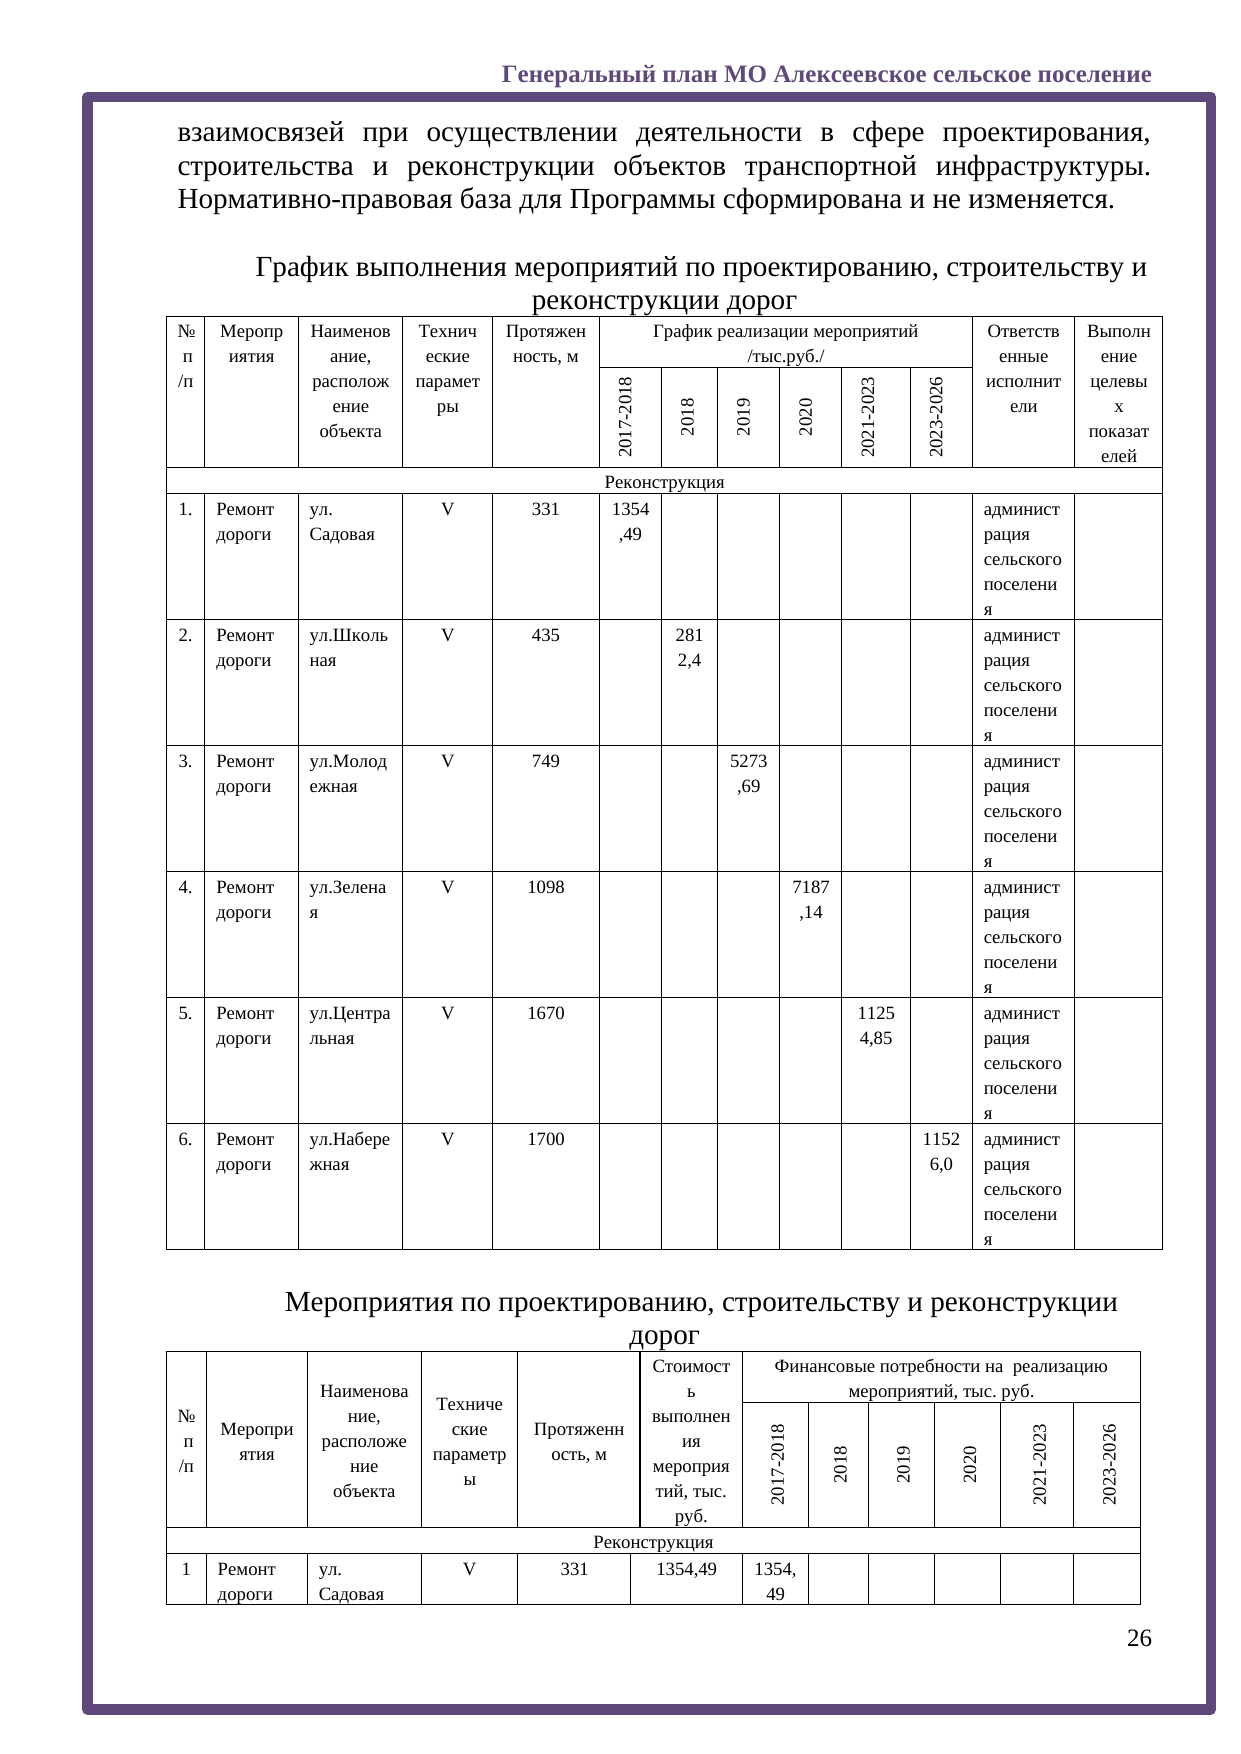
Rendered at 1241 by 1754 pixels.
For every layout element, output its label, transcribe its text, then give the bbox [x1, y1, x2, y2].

table_cell ул. Садовая [308, 1554, 421, 1604]
table_cell 2812,4 [662, 620, 717, 745]
table_cell администрация сельского поселения [973, 1124, 1074, 1249]
table_cell [662, 998, 717, 1123]
table_cell администрация сельского поселения [973, 620, 1074, 745]
table_cell 2023-2026 [1074, 1403, 1140, 1527]
table_header Технические параметры [403, 317, 492, 467]
table_cell [842, 1124, 910, 1249]
table_cell 7187,14 [780, 872, 841, 997]
table_cell [600, 746, 661, 871]
table_cell [842, 872, 910, 997]
table_cell [1075, 998, 1162, 1123]
table_cell 2. [167, 620, 204, 745]
table_cell администрация сельского поселения [973, 998, 1074, 1123]
table_cell V [403, 746, 492, 871]
table_cell [600, 998, 661, 1123]
table_cell [842, 494, 910, 619]
table_header Наименование, расположение объекта [299, 317, 402, 467]
table_cell 2018 [662, 368, 717, 467]
table_cell [842, 620, 910, 745]
table_cell 1354,49 [631, 1554, 742, 1604]
table_cell [1001, 1554, 1073, 1604]
table_cell Ремонт дороги [205, 494, 298, 619]
table_cell [869, 1554, 934, 1604]
table_cell 2021-2023 [1001, 1403, 1073, 1527]
table_cell [662, 746, 717, 871]
table_cell 331 [493, 494, 599, 619]
table_cell 2020 [935, 1403, 1000, 1527]
table_header Наименование, расположение объекта [308, 1352, 421, 1527]
table_cell 4. [167, 872, 204, 997]
table_cell 2023-2026 [911, 368, 972, 467]
table_cell V [422, 1554, 517, 1604]
table_cell [662, 494, 717, 619]
table_cell [911, 998, 972, 1123]
table_cell [1075, 620, 1162, 745]
table_header Протяженность, м [493, 317, 599, 467]
table_cell Реконструкция [167, 1528, 1140, 1553]
table_cell [935, 1554, 1000, 1604]
table_header Выполнение целевых показателей [1075, 317, 1162, 467]
table_header Стоимость выполнения мероприятий, тыс. руб. [641, 1352, 742, 1527]
table_cell [718, 1124, 779, 1249]
table_cell Ремонт дороги [205, 1124, 298, 1249]
table_cell [1075, 1124, 1162, 1249]
table_cell [911, 746, 972, 871]
table_cell V [403, 1124, 492, 1249]
table_header № п/п [167, 1352, 206, 1527]
table_cell Реконструкция [167, 468, 1162, 493]
table_cell [1074, 1554, 1140, 1604]
table_cell Ремонт дороги [205, 620, 298, 745]
table_cell V [403, 494, 492, 619]
table_cell ул.Центральная [299, 998, 402, 1123]
table_cell 2019 [718, 368, 779, 467]
table_header Мероприятия [205, 317, 298, 467]
table_cell [718, 620, 779, 745]
table_header Финансовые потребности на реализацию мероприятий, тыс. руб. [743, 1352, 1140, 1402]
table_cell V [403, 872, 492, 997]
table_cell 1354,49 [743, 1554, 808, 1604]
table_cell 2018 [809, 1403, 868, 1527]
table_cell Ремонт дороги [205, 872, 298, 997]
table_cell 2017-2018 [600, 368, 661, 467]
text Мероприятия по проектированию, строительству и реконструкции дорог [177, 1284, 1152, 1351]
table_cell ул.Набережная [299, 1124, 402, 1249]
table_cell Ремонт дороги [207, 1554, 307, 1604]
table_cell ул.Школьная [299, 620, 402, 745]
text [177, 114, 1152, 215]
table_cell 2019 [869, 1403, 934, 1527]
table_cell [718, 998, 779, 1123]
table_cell [809, 1554, 868, 1604]
table_cell ул.Зеленая [299, 872, 402, 997]
table_cell 1700 [493, 1124, 599, 1249]
table_cell 2020 [780, 368, 841, 467]
table_cell администрация сельского поселения [973, 494, 1074, 619]
table_cell 749 [493, 746, 599, 871]
table_cell ул.Молодежная [299, 746, 402, 871]
table_header График реализации мероприятий /тыс.руб./ [600, 317, 972, 367]
table_cell [780, 746, 841, 871]
table_cell [780, 1124, 841, 1249]
table_cell [718, 872, 779, 997]
table_cell 11526,0 [911, 1124, 972, 1249]
table_cell [911, 872, 972, 997]
table_cell 5273,69 [718, 746, 779, 871]
table_cell [911, 620, 972, 745]
table_header Ответственные исполнители [973, 317, 1074, 467]
table_cell Ремонт дороги [205, 746, 298, 871]
table_cell 1. [167, 494, 204, 619]
table_cell [1075, 494, 1162, 619]
table_cell 1098 [493, 872, 599, 997]
table_cell администрация сельского поселения [973, 872, 1074, 997]
table_cell 5. [167, 998, 204, 1123]
table_cell V [403, 620, 492, 745]
table_cell 3. [167, 746, 204, 871]
table_cell 11254,85 [842, 998, 910, 1123]
table_cell Ремонт дороги [205, 998, 298, 1123]
text График выполнения мероприятий по проектированию, строительству и реконструкции дорог [177, 249, 1152, 316]
table_cell [662, 872, 717, 997]
table_cell [662, 1124, 717, 1249]
table_cell [780, 494, 841, 619]
table_cell [1075, 746, 1162, 871]
table_cell 1354,49 [600, 494, 661, 619]
table_cell [600, 872, 661, 997]
table_cell ул. Садовая [299, 494, 402, 619]
table_cell [600, 620, 661, 745]
table_cell 6. [167, 1124, 204, 1249]
table_cell [842, 746, 910, 871]
table_header Технические параметры [422, 1352, 517, 1527]
table_cell [600, 1124, 661, 1249]
table_cell [780, 998, 841, 1123]
table_cell [780, 620, 841, 745]
table_cell 2021-2023 [842, 368, 910, 467]
table_cell [1075, 872, 1162, 997]
table_cell 2017-2018 [743, 1403, 808, 1527]
table_cell 331 [518, 1554, 630, 1604]
table_cell [911, 494, 972, 619]
table_header Мероприятия [207, 1352, 307, 1527]
table_header Протяженность, м [518, 1352, 639, 1527]
table_cell 1670 [493, 998, 599, 1123]
table_cell [718, 494, 779, 619]
table_header № п/п [167, 317, 204, 467]
table_cell 1 [167, 1554, 206, 1604]
table_cell администрация сельского поселения [973, 746, 1074, 871]
table_cell 435 [493, 620, 599, 745]
table_cell V [403, 998, 492, 1123]
